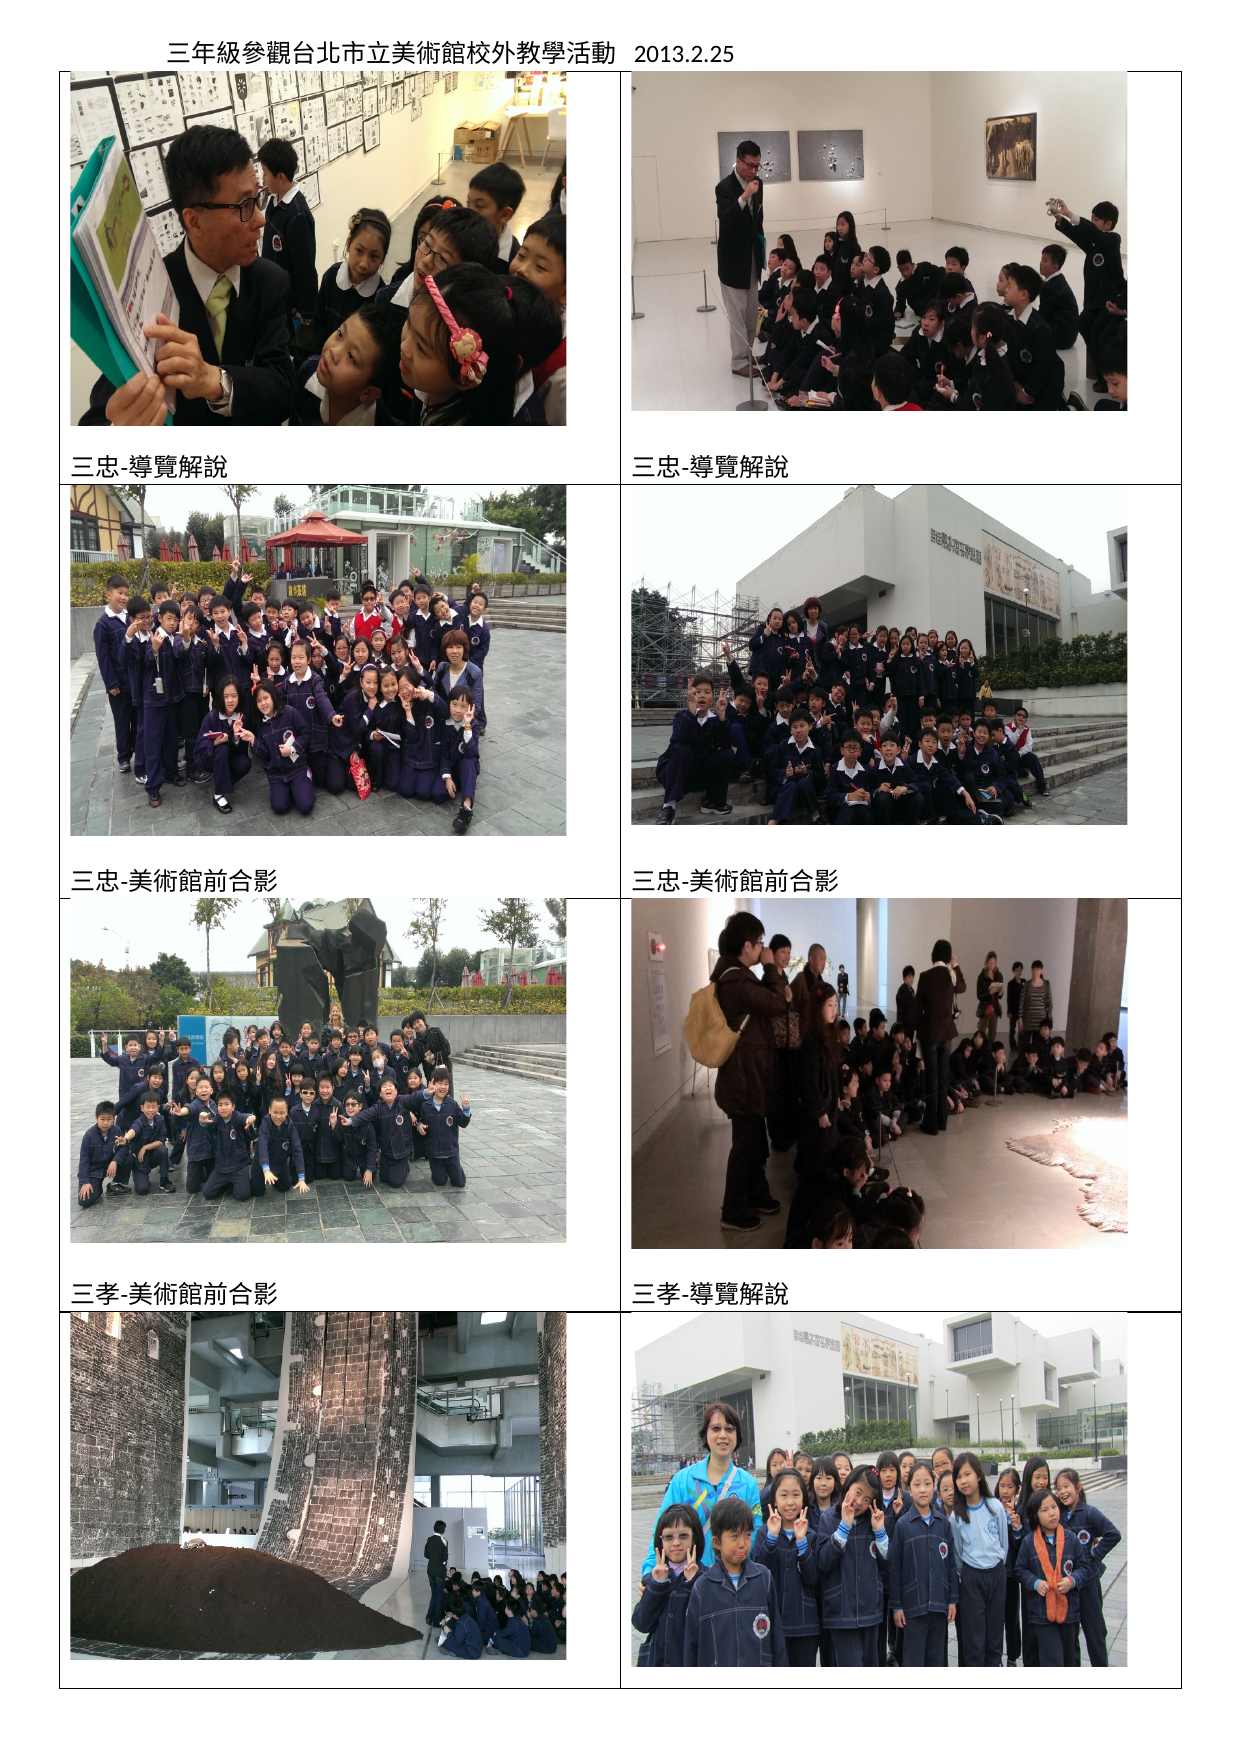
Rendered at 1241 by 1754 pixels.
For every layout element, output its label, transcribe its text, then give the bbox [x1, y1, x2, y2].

text 三年級參觀台北市立美術館校外教學活動 2013.2.25 [59, 33, 1181, 71]
picture [70, 898, 567, 1243]
table_cell 三忠-美術館前合影 [621, 485, 1181, 898]
picture [631, 485, 1128, 825]
picture [631, 1312, 1128, 1667]
picture [70, 485, 567, 836]
table_cell 三孝-導覽解說 [60, 1313, 620, 1687]
table_cell 三忠-美術館前合影 [60, 485, 620, 898]
table_cell 三仁-美術館前合影 [621, 1313, 1181, 1687]
table_header 三忠-導覽解說 [60, 72, 620, 484]
table_cell 三孝-導覽解說 [621, 899, 1181, 1311]
table_header 三忠-導覽解說 [621, 72, 1181, 484]
picture [70, 71, 567, 426]
picture [70, 1312, 567, 1660]
picture [631, 71, 1128, 411]
picture [631, 898, 1128, 1249]
table_cell 三孝-美術館前合影 [60, 899, 620, 1311]
